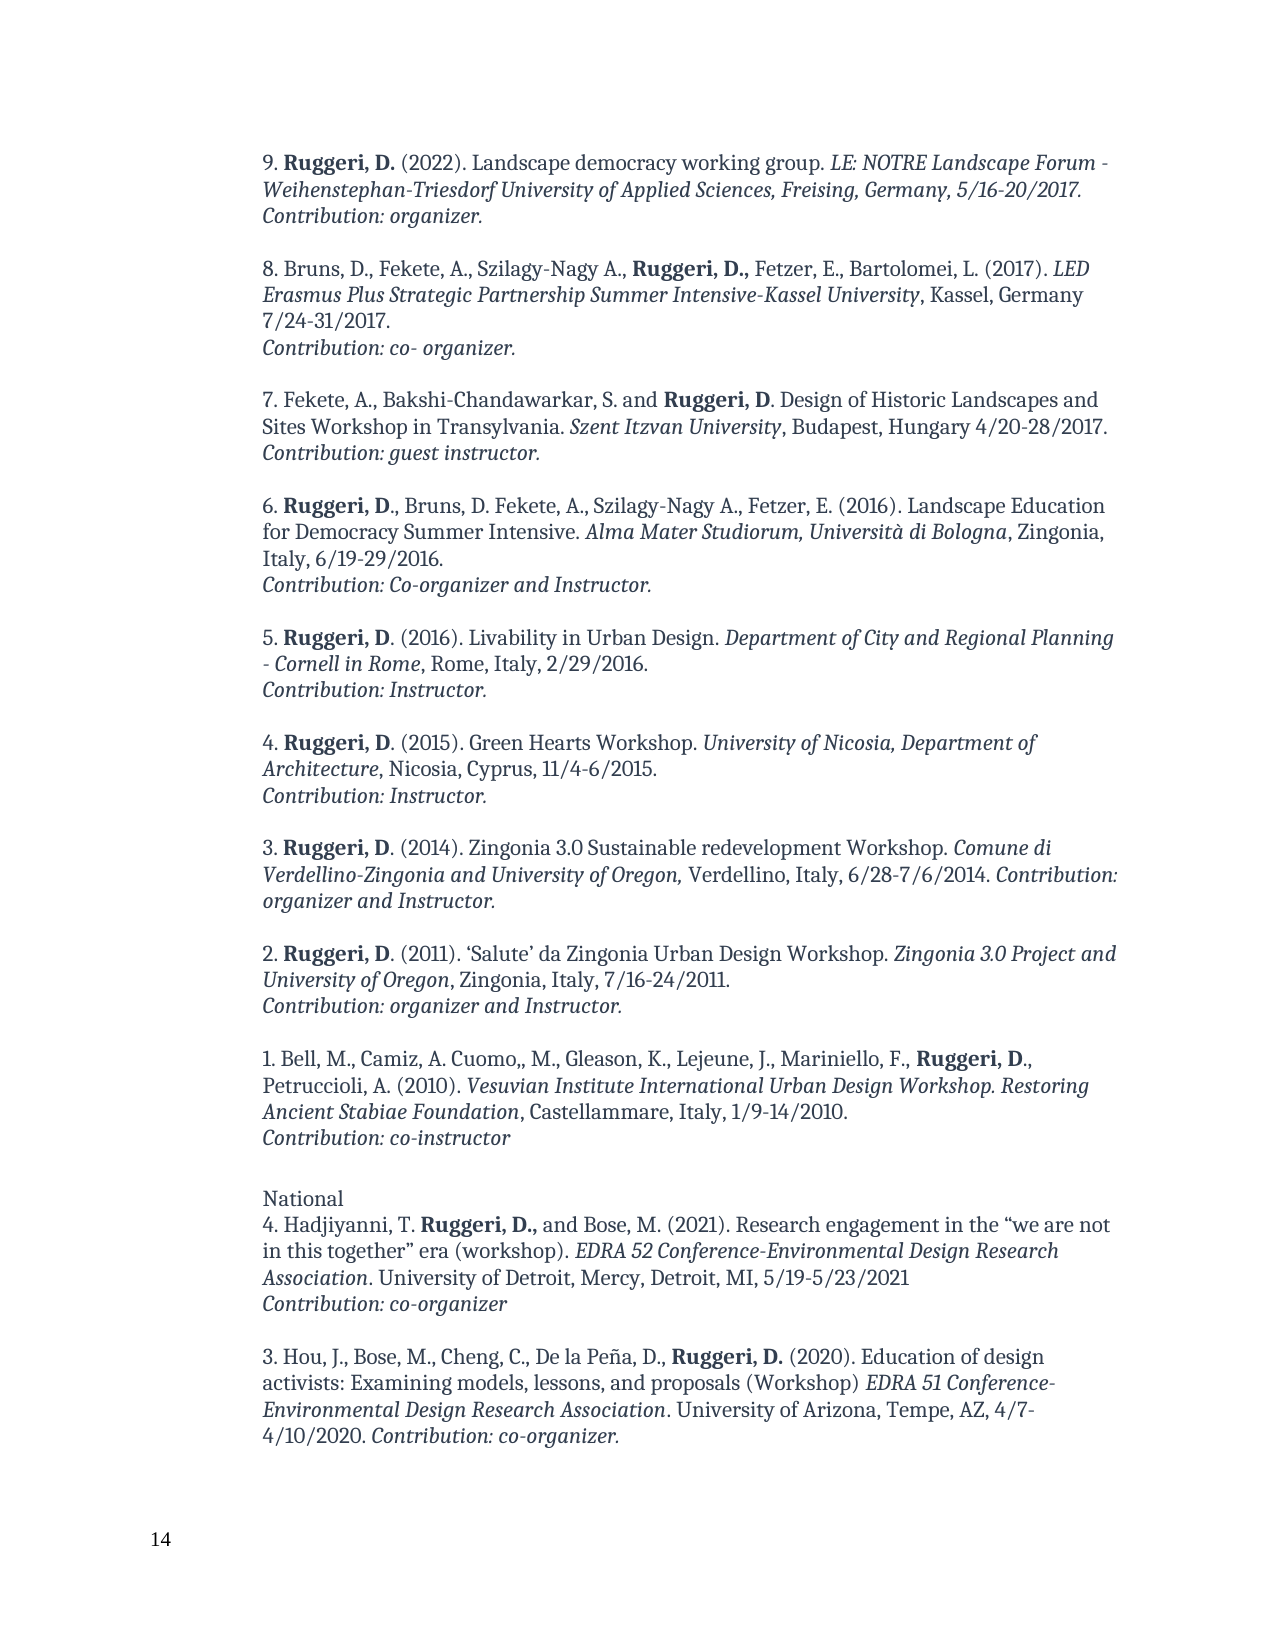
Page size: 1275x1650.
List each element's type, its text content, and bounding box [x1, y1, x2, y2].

text 9. Ruggeri, D. (2022). Landscape democracy working group. LE: NOTRE Landscape Forum - Weihenstephan-Triesdorf University of Applied Sciences, Freising, Germany, 5/16-20/2017. [262, 150, 1125, 203]
text 3. Hou, J., Bose, M., Cheng, C., De la Peña, D., Ruggeri, D. (2020). Education of design activists: Examining models, lessons, and proposals (Workshop) EDRA 51 Conference-Environmental Design Research Association. University of Arizona, Tempe, AZ, 4/7-4/10/2020. Contribution: co-organizer. [262, 1344, 1125, 1449]
text Contribution: guest instructor. [262, 440, 1125, 466]
text 1. Bell, M., Camiz, A. Cuomo,, M., Gleason, K., Lejeune, J., Mariniello, F., Ruggeri, D., Petruccioli, A. (2010). Vesuvian Institute International Urban Design Workshop. Restoring Ancient Stabiae Foundation, Castellammare, Italy, 1/9-14/2010. Contribution: co-instructor [262, 1046, 1125, 1186]
text Contribution: organizer. [262, 203, 1125, 229]
text Contribution: co-organizer [262, 1291, 1125, 1317]
text Contribution: co- organizer. [262, 334, 1125, 361]
text 6. Ruggeri, D., Bruns, D. Fekete, A., Szilagy-Nagy A., Fetzer, E. (2016). Landscape Education for Democracy Summer Intensive. Alma Mater Studiorum, Università di Bologna, Zingonia, Italy, 6/19-29/2016. Contribution: Co-organizer and Instructor. [262, 493, 1125, 598]
text 8. Bruns, D., Fekete, A., Szilagy-Nagy A., Ruggeri, D., Fetzer, E., Bartolomei, L. (2017). LED Erasmus Plus Strategic Partnership Summer Intensive-Kassel University, Kassel, Germany 7/24-31/2017. [262, 255, 1125, 334]
text National [262, 1186, 1125, 1212]
text 7. Fekete, A., Bakshi-Chandawarkar, S. and Ruggeri, D. Design of Historic Landscapes and Sites Workshop in Transylvania. Szent Itzvan University, Budapest, Hungary 4/20-28/2017. [262, 387, 1125, 440]
text 2. Ruggeri, D. (2011). ‘Salute’ da Zingonia Urban Design Workshop. Zingonia 3.0 Project and University of Oregon, Zingonia, Italy, 7/16-24/2011. Contribution: organizer and Instructor. [262, 941, 1125, 1020]
text 4. Hadjiyanni, T. Ruggeri, D., and Bose, M. (2021). Research engagement in the “we are not in this together” era (workshop). EDRA 52 Conference-Environmental Design Research Association. University of Detroit, Mercy, Detroit, MI, 5/19-5/23/2021 [262, 1212, 1125, 1291]
text 4. Ruggeri, D. (2015). Green Hearts Workshop. University of Nicosia, Department of Architecture, Nicosia, Cyprus, 11/4-6/2015. Contribution: Instructor. [262, 730, 1125, 809]
text 5. Ruggeri, D. (2016). Livability in Urban Design. Department of City and Regional Planning - Cornell in Rome, Rome, Italy, 2/29/2016. Contribution: Instructor. [262, 624, 1125, 703]
text 3. Ruggeri, D. (2014). Zingonia 3.0 Sustainable redevelopment Workshop. Comune di Verdellino-Zingonia and University of Oregon, Verdellino, Italy, 6/28-7/6/2014. Contribution: organizer and Instructor. [262, 835, 1125, 914]
